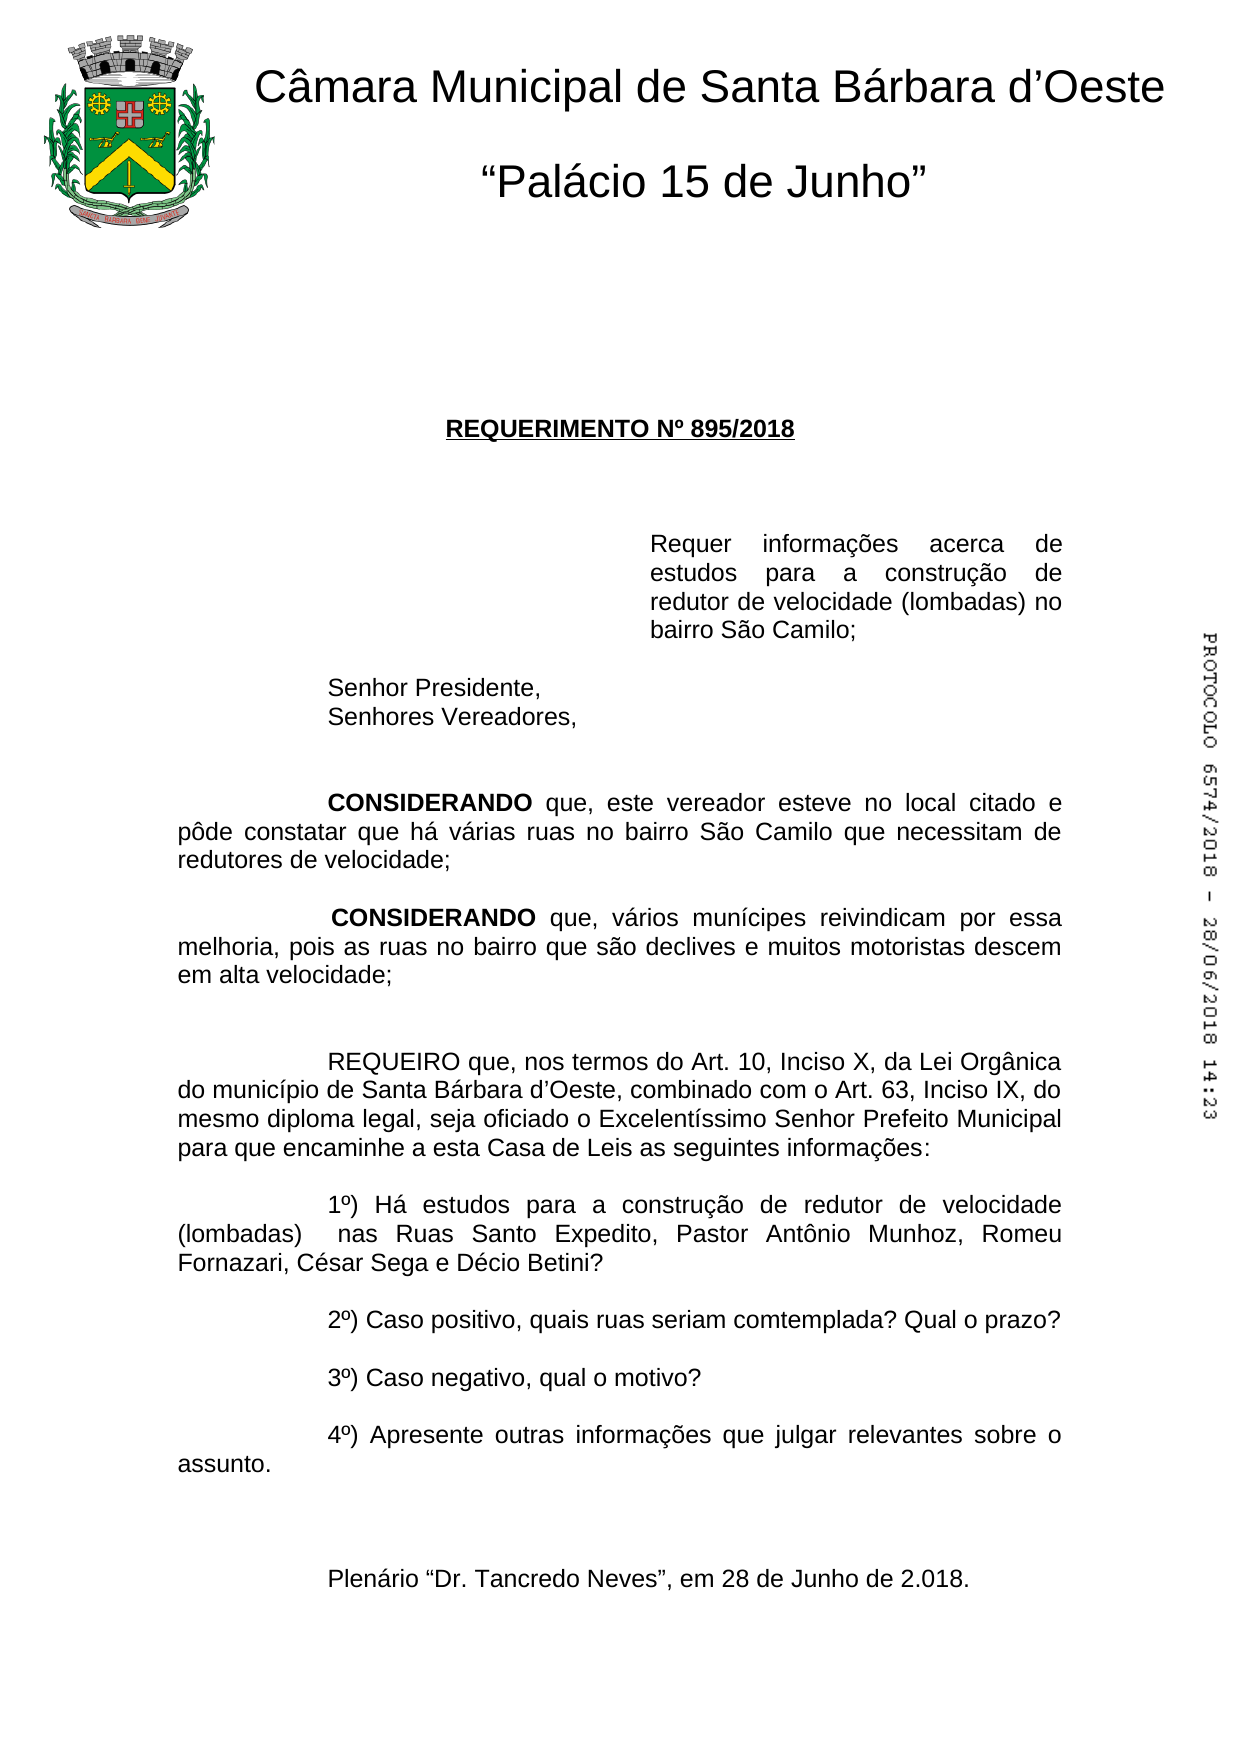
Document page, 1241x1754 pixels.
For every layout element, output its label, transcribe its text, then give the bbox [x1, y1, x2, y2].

text Plenário “Dr. Tancredo Neves”, em 28 de Junho de 2.018. [177, 1564, 1063, 1593]
picture [43, 35, 215, 228]
text 2º) Caso positivo, quais ruas seriam comtemplada? Qual o prazo? [177, 1305, 1063, 1334]
text Requer informações acerca de estudos para a construção de redutor de velocidade (lombadas) no bairro São Camilo; [650, 529, 1063, 644]
title REQUERIMENTO Nº 895/2018 [177, 414, 1063, 443]
text REQUEIRO que, nos termos do Art. 10, Inciso X, da Lei Orgânica do município de Santa Bárbara d’Oeste, combinado com o Art. 63, Inciso IX, do mesmo diploma legal, seja oficiado o Excelentíssimo Senhor Prefeito Municipal para que encaminhe a esta Casa de Leis as seguintes informações: [177, 1047, 1063, 1162]
text CONSIDERANDO que, este vereador esteve no local citado e pôde constatar que há várias ruas no bairro São Camilo que necessitam de redutores de velocidade; [177, 788, 1063, 874]
text 1º) Há estudos para a construção de redutor de velocidade (lombadas) nas Ruas Santo Expedito, Pastor Antônio Munhoz, Romeu Fornazari, César Sega e Décio Betini? [177, 1190, 1063, 1277]
text Senhor Presidente, [177, 673, 1063, 702]
text Senhores Vereadores, [177, 702, 1063, 730]
text CONSIDERANDO que, vários munícipes reivindicam por essa melhoria, pois as ruas no bairro que são declives e muitos motoristas descem em alta velocidade; [177, 903, 1063, 989]
picture [1177, 629, 1241, 1125]
text 4º) Apresente outras informações que julgar relevantes sobre o assunto. [177, 1420, 1063, 1478]
text 3º) Caso negativo, qual o motivo? [177, 1363, 1063, 1392]
